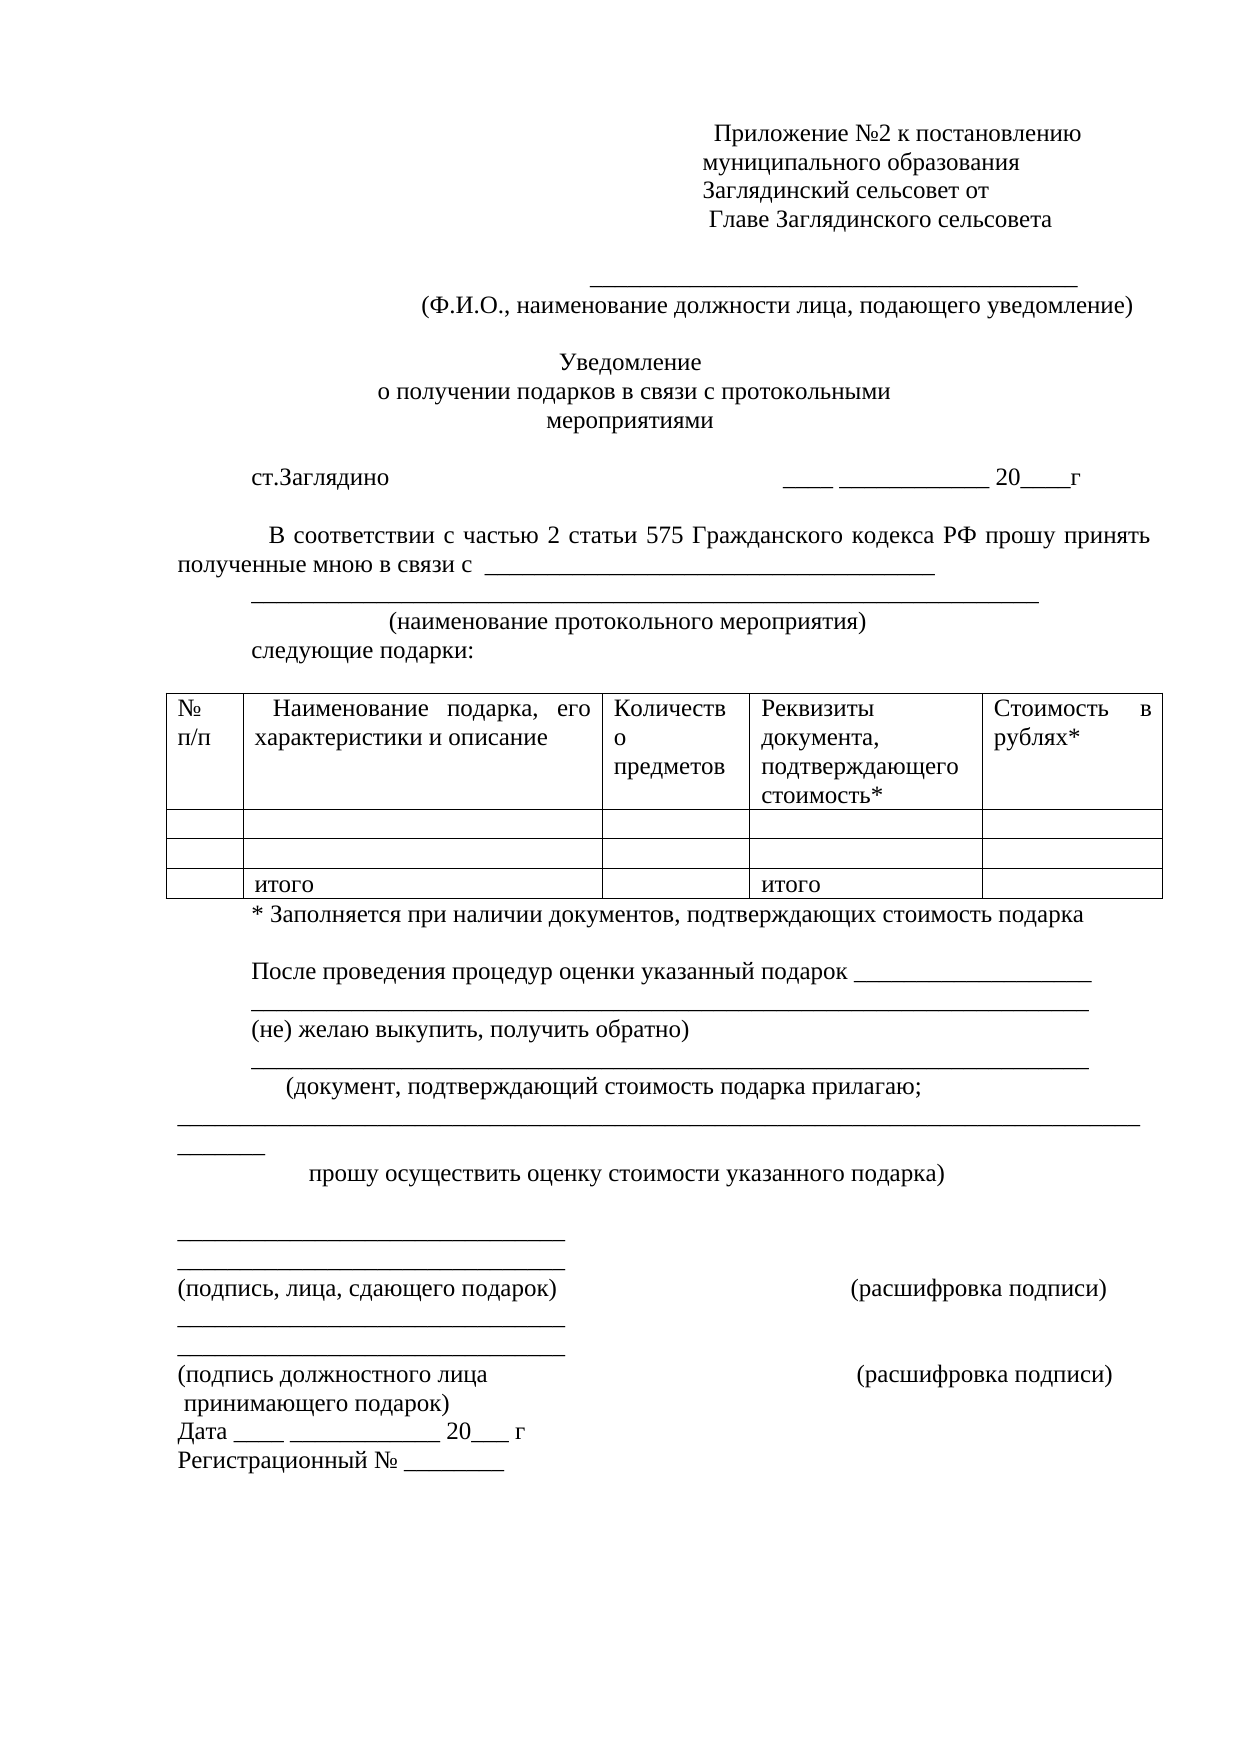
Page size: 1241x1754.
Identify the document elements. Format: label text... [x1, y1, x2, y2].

table_cell [603, 810, 749, 838]
text После проведения процедур оценки указанный подарок ___________________ [177, 956, 1152, 985]
text ___________________________________________________________________ [177, 985, 1152, 1014]
table_cell [167, 839, 243, 868]
table_cell [750, 810, 982, 838]
table_cell итого [750, 869, 982, 898]
table_cell [167, 810, 243, 838]
text (документ, подтверждающий стоимость подарка прилагаю; [177, 1071, 1152, 1100]
text (Ф.И.О., наименование должности лица, подающего уведомление) [177, 290, 1152, 319]
table_header № п/п [167, 694, 243, 808]
text (подпись должностного лица (расшифровка подписи) [177, 1359, 1152, 1388]
text следующие подарки: [177, 635, 1152, 664]
table_cell [167, 869, 243, 898]
text Главе Заглядинского сельсовета [177, 204, 1152, 233]
text (не) желаю выкупить, получить обратно) [177, 1014, 1152, 1043]
table_header Стоимость в рублях* [983, 694, 1162, 808]
text о получении подарков в связи с протокольными [177, 376, 1152, 405]
text мероприятиями [177, 405, 1152, 434]
text Приложение №2 к постановлению [177, 118, 1152, 147]
text _______________________________________________________________ [177, 577, 1152, 606]
table_header Наименование подарка, его характеристики и описание [244, 694, 602, 808]
table_cell [244, 839, 602, 868]
table_cell [244, 810, 602, 838]
table_cell итого [244, 869, 602, 898]
table_cell [983, 869, 1162, 898]
table_cell [983, 810, 1162, 838]
text _______________________________ _______________________________ [177, 1301, 1152, 1359]
text Заглядинский сельсовет от [177, 176, 1152, 204]
text Дата ____ ____________ 20___ г [177, 1416, 1152, 1445]
table_cell [603, 839, 749, 868]
text Регистрационный № ________ [177, 1445, 1152, 1474]
table_header Реквизиты документа, подтверждающего стоимость* [750, 694, 982, 808]
text * Заполняется при наличии документов, подтверждающих стоимость подарка [177, 899, 1152, 928]
text Уведомление [177, 347, 1152, 376]
text (наименование протокольного мероприятия) [177, 606, 1152, 635]
text _______________________________ _______________________________ [177, 1215, 1152, 1273]
table_cell [983, 839, 1162, 868]
text (подпись, лица, сдающего подарок) (расшифровка подписи) [177, 1273, 1152, 1301]
table_cell [603, 869, 749, 898]
table_cell [750, 839, 982, 868]
table_header Количество предметов [603, 694, 749, 808]
text В соответствии с частью 2 статьи 575 Гражданского кодекса РФ прошу принять полученные мною в связи с ____________________________________ [177, 520, 1152, 577]
text принимающего подарок) [177, 1388, 1152, 1416]
text ____________________________________________________________________________________ [177, 1100, 1152, 1158]
text ___________________________________________________________________ [177, 1043, 1152, 1071]
text _______________________________________ [177, 261, 1152, 290]
text прошу осуществить оценку стоимости указанного подарка) [177, 1158, 1152, 1186]
text ст.Заглядино ____ ____________ 20____г [177, 462, 1152, 491]
text муниципального образования [177, 147, 1152, 176]
